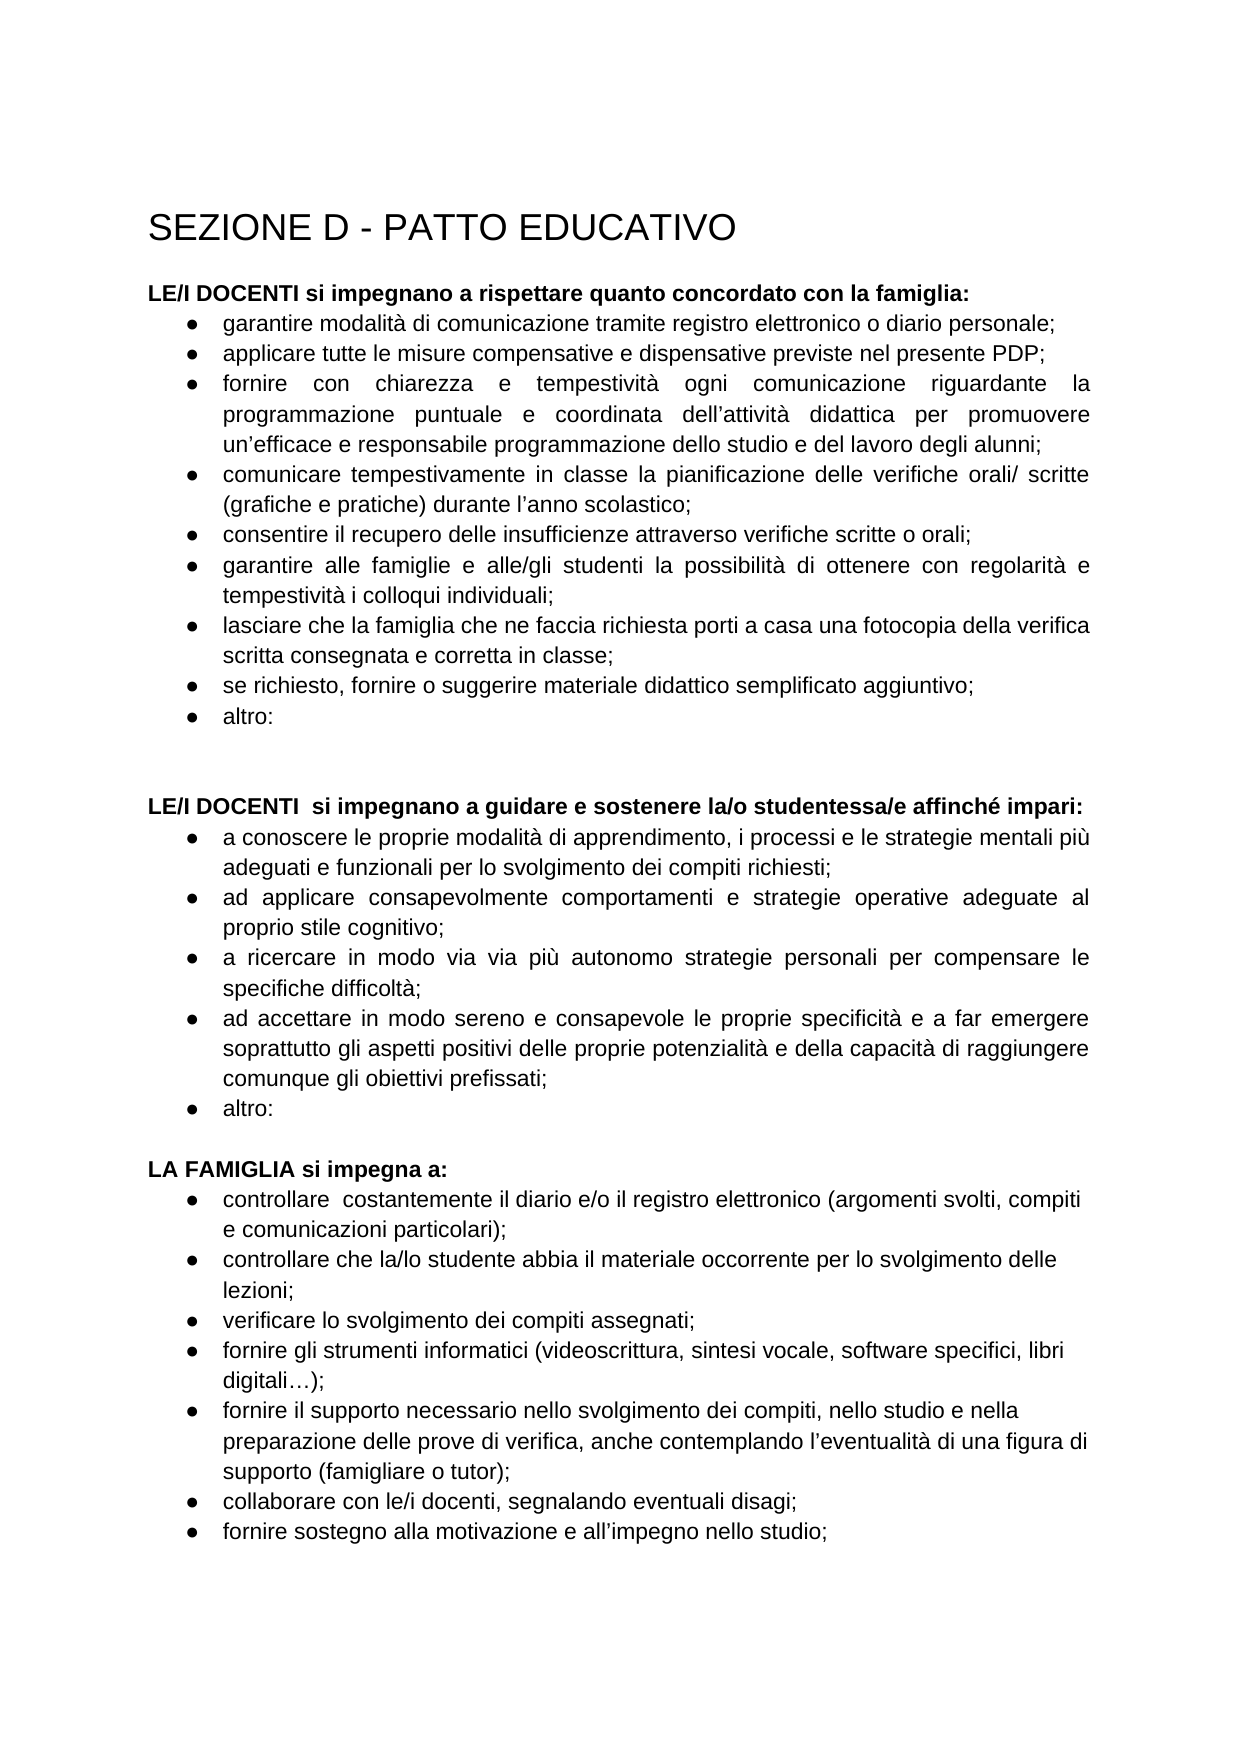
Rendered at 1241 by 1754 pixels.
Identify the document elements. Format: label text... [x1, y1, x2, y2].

list fornire gli strumenti informatici (videoscrittura, sintesi vocale, software specifici, libri digitali…); [185, 1337, 1090, 1394]
text LE/I DOCENTI si impegnano a rispettare quanto concordato con la famiglia: [148, 280, 1090, 306]
list a ricercare in modo via via più autonomo strategie personali per compensare le specifiche difficoltà; [185, 944, 1090, 1001]
list ad applicare consapevolmente comportamenti e strategie operative adeguate al proprio stile cognitivo; [185, 884, 1090, 941]
list verificare lo svolgimento dei compiti assegnati; [185, 1307, 1090, 1333]
list comunicare tempestivamente in classe la pianificazione delle verifiche orali/ scritte (grafiche e pratiche) durante l’anno scolastico; [185, 461, 1090, 518]
list ad accettare in modo sereno e consapevole le proprie specificità e a far emergere soprattutto gli aspetti positivi delle proprie potenzialità e della capacità di raggiungere comunque gli obiettivi prefissati; [185, 1005, 1090, 1092]
list fornire sostegno alla motivazione e all’impegno nello studio; [185, 1518, 1090, 1545]
list lasciare che la famiglia che ne faccia richiesta porti a casa una fotocopia della verifica scritta consegnata e corretta in classe; [185, 612, 1090, 669]
list garantire modalità di comunicazione tramite registro elettronico o diario personale; [185, 310, 1090, 336]
list fornire il supporto necessario nello svolgimento dei compiti, nello studio e nella preparazione delle prove di verifica, anche contemplando l’eventualità di una figura di supporto (famigliare o tutor); [185, 1397, 1090, 1484]
list consentire il recupero delle insufficienze attraverso verifiche scritte o orali; [185, 521, 1090, 548]
list garantire alle famiglie e alle/gli studenti la possibilità di ottenere con regolarità e tempestività i colloqui individuali; [185, 552, 1090, 608]
subtitle SEZIONE D - PATTO EDUCATIVO [148, 205, 1090, 248]
text LA FAMIGLIA si impegna a: [148, 1156, 1090, 1182]
list controllare che la/lo studente abbia il materiale occorrente per lo svolgimento delle lezioni; [185, 1246, 1090, 1303]
list se richiesto, fornire o suggerire materiale didattico semplificato aggiuntivo; [185, 672, 1090, 699]
list collaborare con le/i docenti, segnalando eventuali disagi; [185, 1488, 1090, 1514]
list controllare costantemente il diario e/o il registro elettronico (argomenti svolti, compiti e comunicazioni particolari); [185, 1186, 1090, 1243]
list applicare tutte le misure compensative e dispensative previste nel presente PDP; [185, 340, 1090, 367]
list altro: [185, 1095, 1090, 1122]
list fornire con chiarezza e tempestività ogni comunicazione riguardante la programmazione puntuale e coordinata dell’attività didattica per promuovere un’efficace e responsabile programmazione dello studio e del lavoro degli alunni; [185, 370, 1090, 457]
text LE/I DOCENTI si impegnano a guidare e sostenere la/o studentessa/e affinché impari: [148, 793, 1090, 820]
list a conoscere le proprie modalità di apprendimento, i processi e le strategie mentali più adeguati e funzionali per lo svolgimento dei compiti richiesti; [185, 823, 1090, 880]
list altro: [185, 703, 1090, 729]
